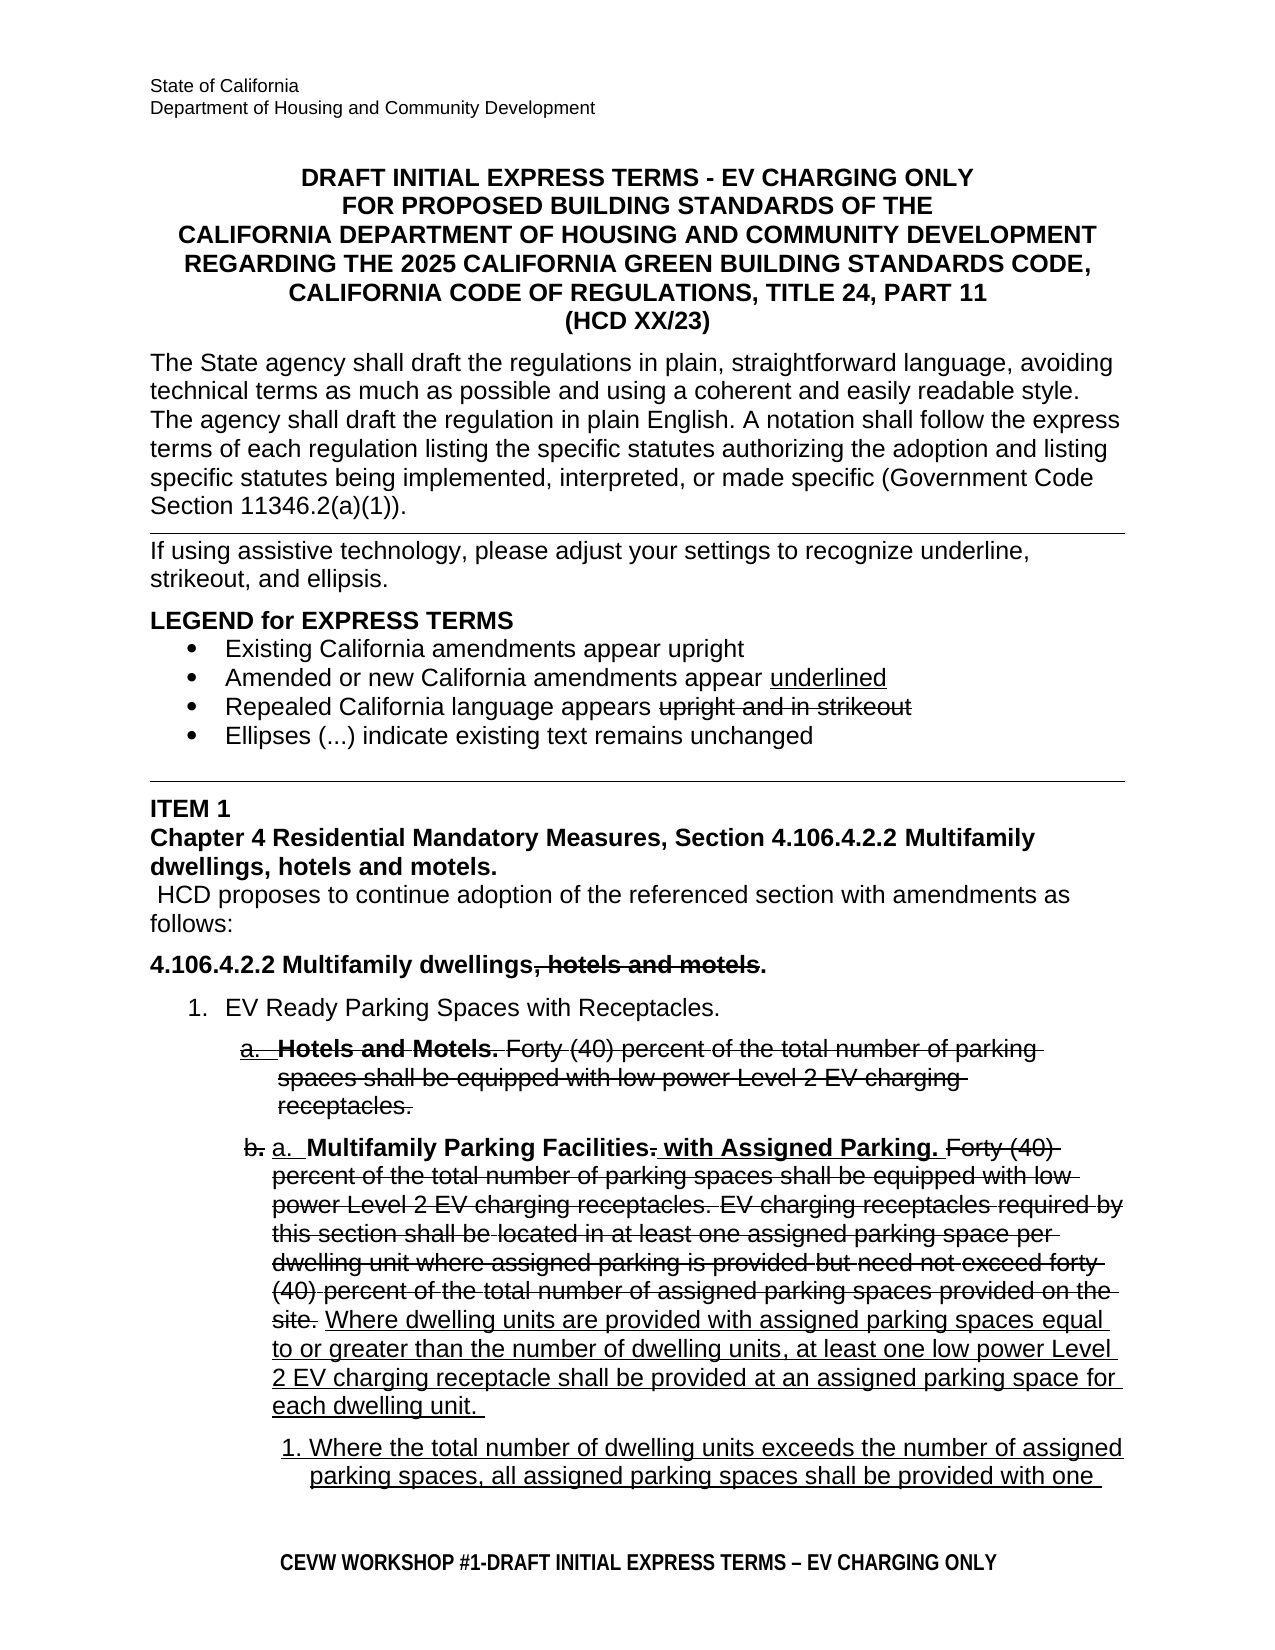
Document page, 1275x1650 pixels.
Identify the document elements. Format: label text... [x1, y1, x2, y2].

text 4.106.4.2.2 Multifamily dwellings, hotels and motels. [150, 950, 1107, 979]
text If using assistive technology, please adjust your settings to recognize underline, strikeout, and ellipsis. [150, 534, 1125, 593]
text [281, 1432, 1125, 1490]
text The State agency shall draft the regulations in plain, straightforward language, avoiding technical terms as much as possible and using a coherent and easily readable style. The agency shall draft the regulation in plain English. A notation shall follow the express terms of each regulation listing the specific statutes authorizing the adoption and listing specific statutes being implemented, interpreted, or made specific (Government Code Section 11346.2(a)(1)). [150, 347, 1125, 520]
subtitle DRAFT INITIAL EXPRESS TERMS - EV CHARGING ONLY FOR PROPOSED BUILDING STANDARDS OF THE CALIFORNIA DEPARTMENT OF HOUSING AND COMMUNITY DEVELOPMENT REGARDING THE 2025 CALIFORNIA GREEN BUILDING STANDARDS CODE, CALIFORNIA CODE OF REGULATIONS, TITLE 24, PART 11 (HCD XX/23) [150, 162, 1125, 335]
list Ellipses (...) indicate existing text remains unchanged [187, 721, 1125, 750]
text HCD proposes to continue adoption of the referenced section with amendments as follows: [150, 880, 1125, 938]
list Hotels and Motels. Forty (40) percent of the total number of parking spaces shall be equipped with low power Level 2 EV charging receptacles. [240, 1034, 1093, 1120]
subtitle ITEM 1 Chapter 4 Residential Mandatory Measures, Section 4.106.4.2.2 Multifamily dwellings, hotels and motels. [150, 794, 1125, 880]
list EV Ready Parking Spaces with Receptacles. [187, 992, 1125, 1021]
list Repealed California language appears upright and in strikeout [187, 692, 1125, 721]
text b. a. Multifamily Parking Facilities. with Assigned Parking. Forty (40) percent of the total number of parking spaces shall be equipped with low power Level 2 EV charging receptacles. EV charging receptacles required by this section shall be located in at least one assigned parking space per dwelling unit where assigned parking is provided but need not exceed forty (40) percent of the total number of assigned parking spaces provided on the site. Where dwelling units are provided with assigned parking spaces equal to or greater than the number of dwelling units, at least one low power Level 2 EV charging receptacle shall be provided at an assigned parking space for each dwelling unit. [244, 1132, 1125, 1420]
list Existing California amendments appear upright [187, 634, 1125, 663]
list Amended or new California amendments appear underlined [187, 663, 1125, 692]
subtitle LEGEND for EXPRESS TERMS [150, 606, 1125, 634]
